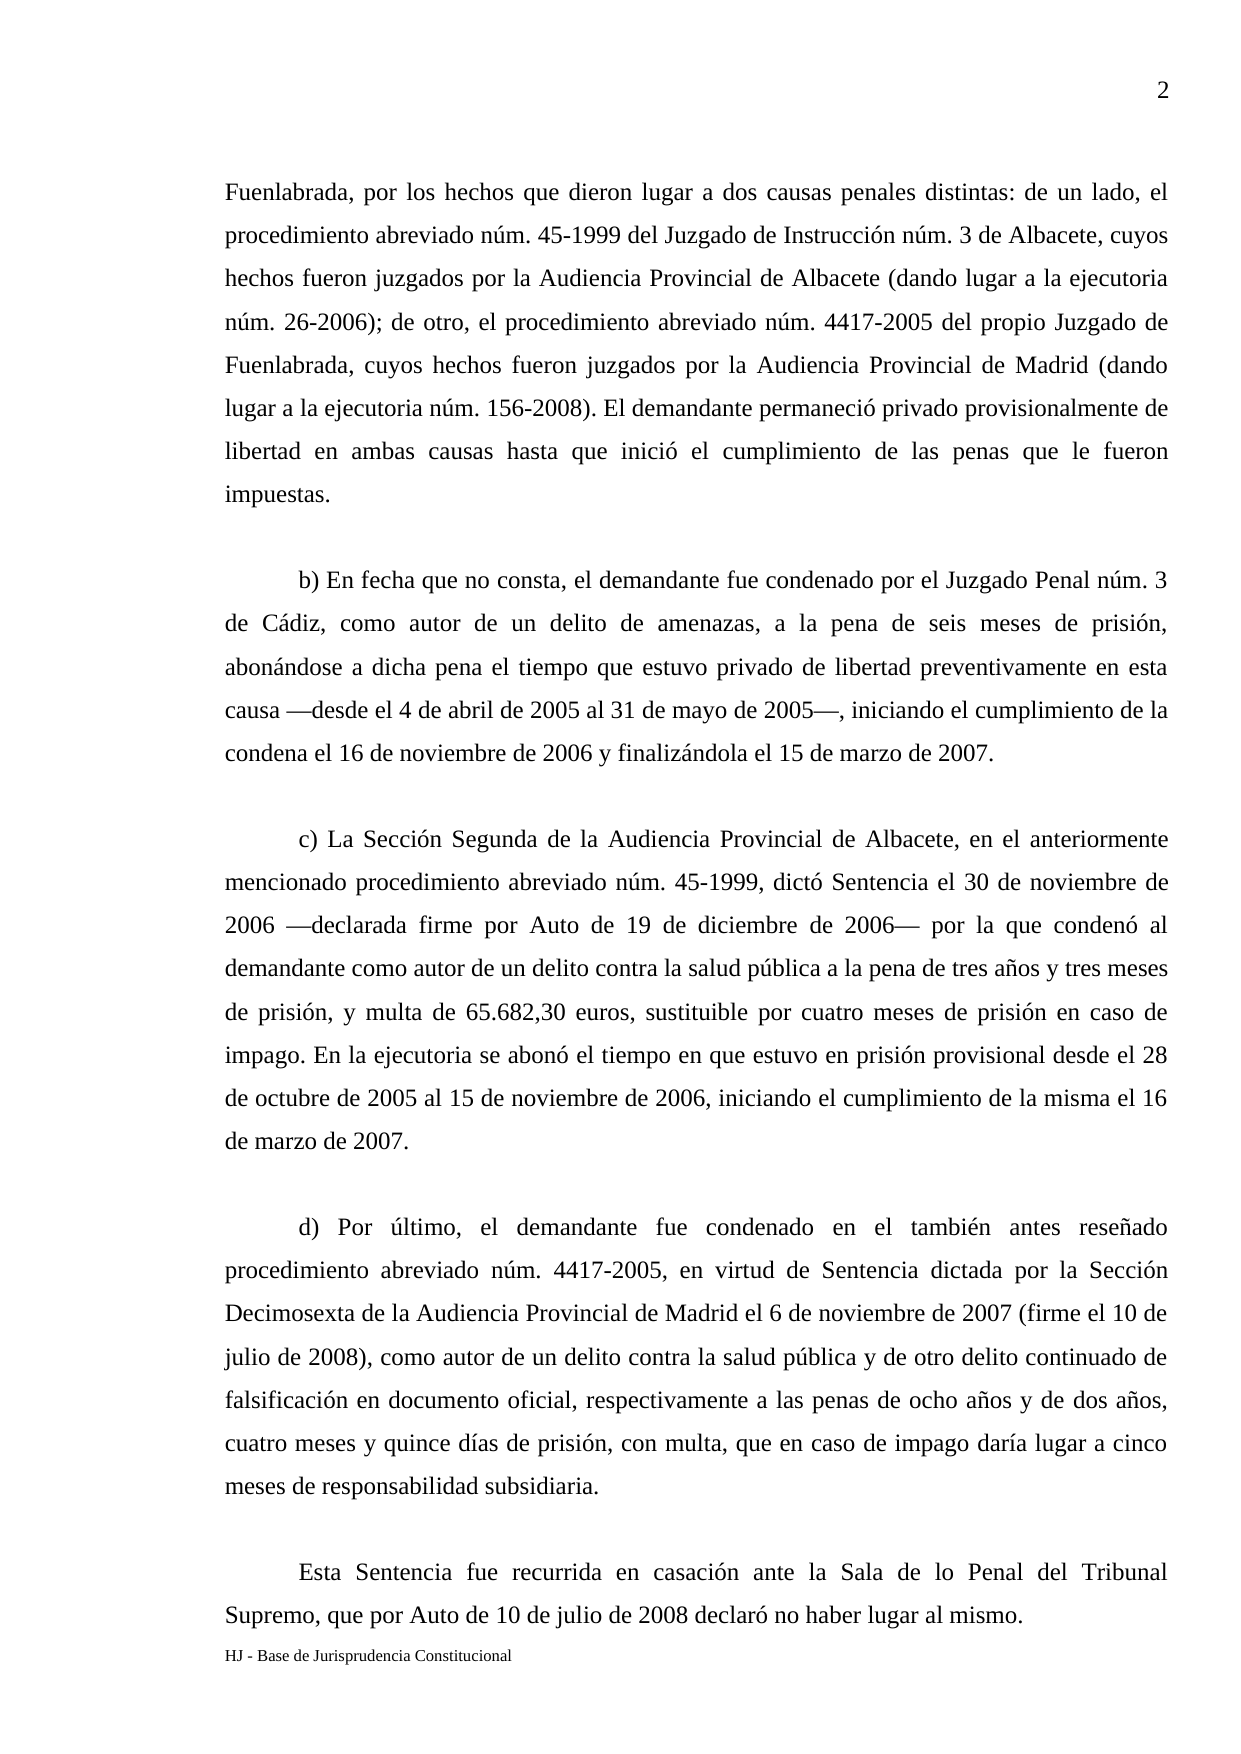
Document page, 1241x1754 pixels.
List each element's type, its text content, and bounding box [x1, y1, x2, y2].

text b) En fecha que no consta, el demandante fue condenado por el Juzgado Penal núm. 3 de Cádiz, como autor de un delito de amenazas, a la pena de seis meses de prisión, abonándose a dicha pena el tiempo que estuvo privado de libertad preventivamente en esta causa —desde el 4 de abril de 2005 al 31 de mayo de 2005—, iniciando el cumplimiento de la condena el 16 de noviembre de 2006 y finalizándola el 15 de marzo de 2007. [224, 565, 1169, 767]
text c) La Sección Segunda de la Audiencia Provincial de Albacete, en el anteriormente mencionado procedimiento abreviado núm. 45-1999, dictó Sentencia el 30 de noviembre de 2006 —declarada firme por Auto de 19 de diciembre de 2006— por la que condenó al demandante como autor de un delito contra la salud pública a la pena de tres años y tres meses de prisión, y multa de 65.682,30 euros, sustituible por cuatro meses de prisión en caso de impago. En la ejecutoria se abonó el tiempo en que estuvo en prisión provisional desde el 28 de octubre de 2005 al 15 de noviembre de 2006, iniciando el cumplimiento de la misma el 16 de marzo de 2007. [224, 824, 1169, 1155]
text d) Por último, el demandante fue condenado en el también antes reseñado procedimiento abreviado núm. 4417-2005, en virtud de Sentencia dictada por la Sección Decimosexta de la Audiencia Provincial de Madrid el 6 de noviembre de 2007 (firme el 10 de julio de 2008), como autor de un delito contra la salud pública y de otro delito continuado de falsificación en documento oficial, respectivamente a las penas de ocho años y de dos años, cuatro meses y quince días de prisión, con multa, que en caso de impago daría lugar a cinco meses de responsabilidad subsidiaria. [224, 1212, 1169, 1500]
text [224, 177, 1169, 508]
text Esta Sentencia fue recurrida en casación ante la Sala de lo Penal del Tribunal Supremo, que por Auto de 10 de julio de 2008 declaró no haber lugar al mismo. [224, 1557, 1169, 1629]
